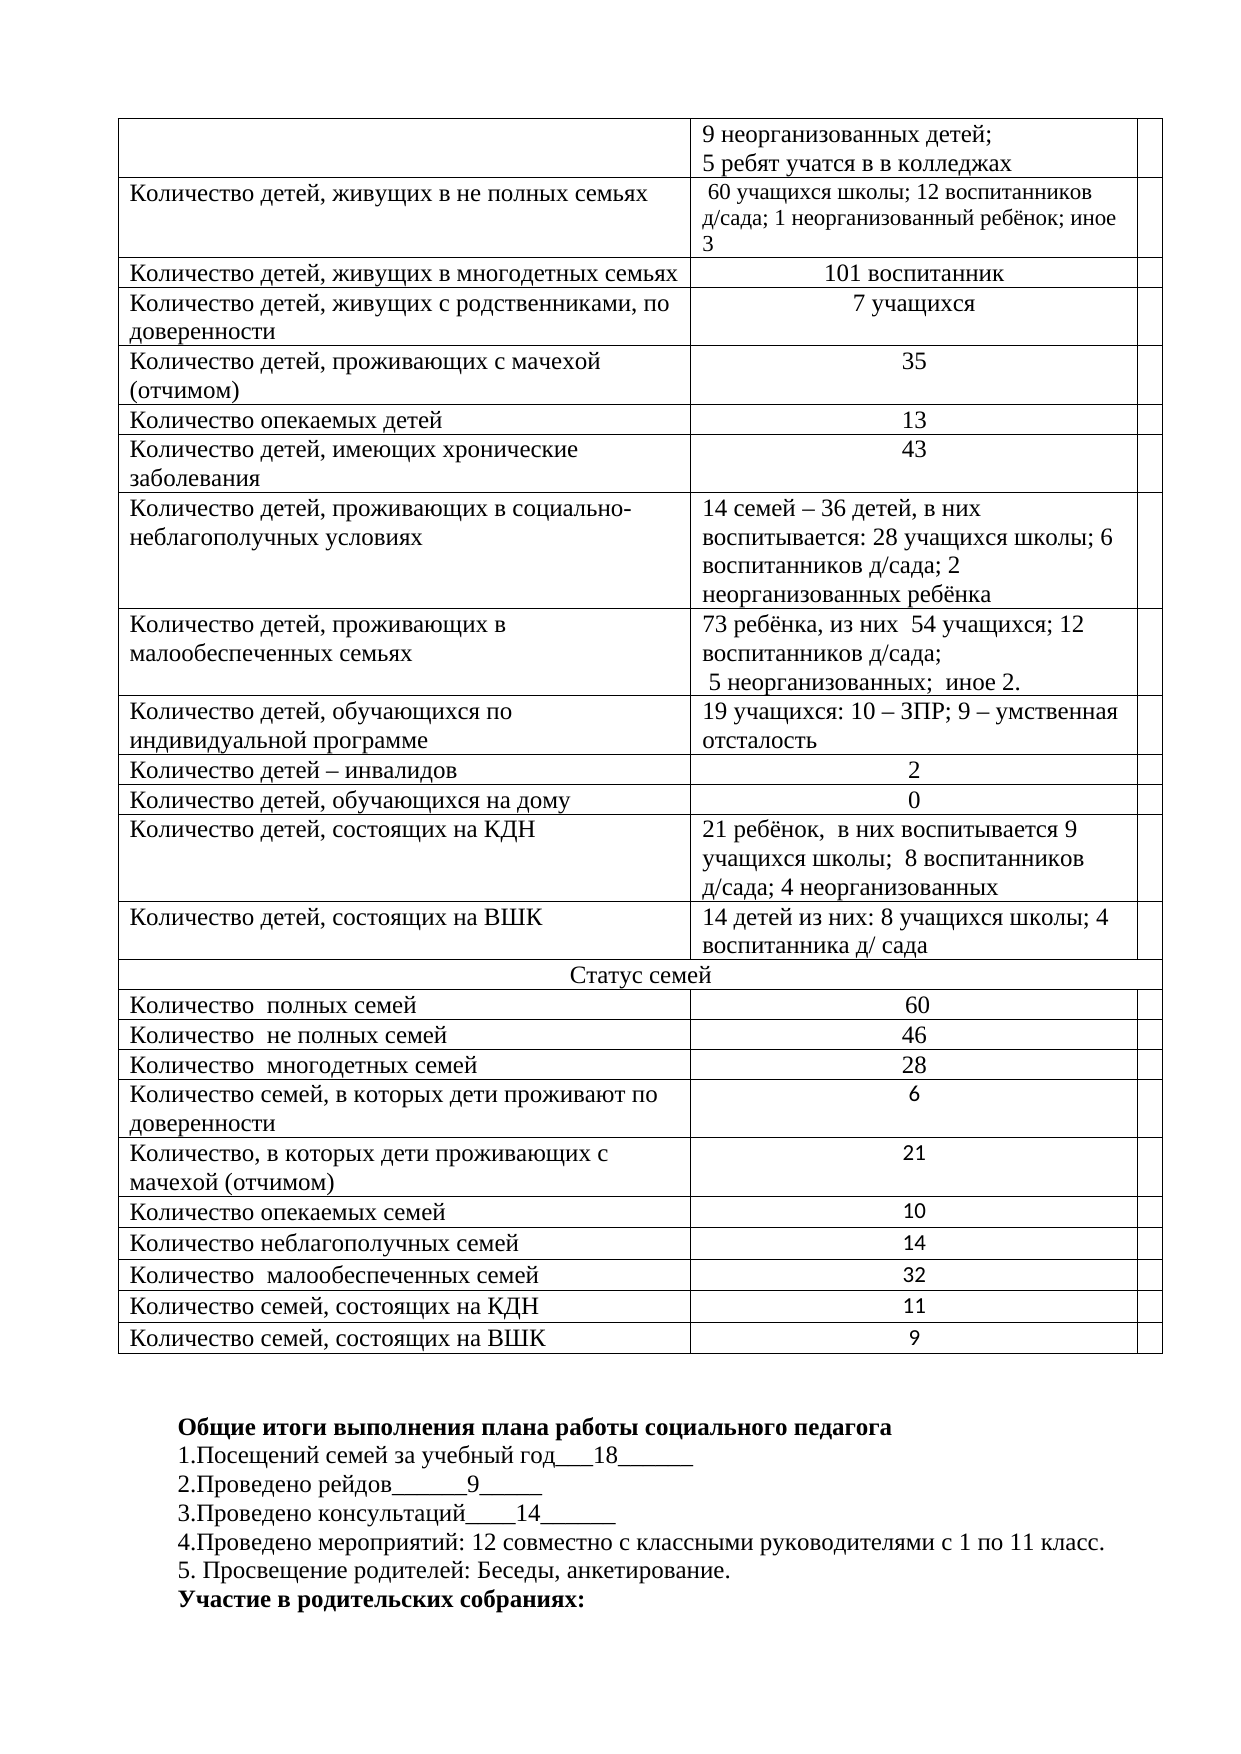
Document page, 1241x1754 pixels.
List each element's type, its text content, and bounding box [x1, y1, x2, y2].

table_cell 9 [691, 1323, 1137, 1353]
table_cell 60 учащихся школы; 12 воспитанников д/сада; 1 неорганизованный ребёнок; иное 3 [691, 178, 1137, 257]
table_cell Количество детей, проживающих в социально-неблагополучных условиях [119, 493, 690, 608]
table_cell [1138, 1228, 1162, 1259]
table_cell [1138, 1080, 1162, 1137]
table_cell Количество семей, в которых дети проживают по доверенности [119, 1080, 690, 1137]
table_cell Количество семей, состоящих на ВШК [119, 1323, 690, 1353]
table_cell Количество семей, состоящих на КДН [119, 1291, 690, 1322]
table_cell Статус семей [119, 960, 1162, 989]
table_cell 43 [691, 435, 1137, 492]
table_cell 73 ребёнка, из них 54 учащихся; 12 воспитанников д/сада; 5 неорганизованных; иное 2. [691, 609, 1137, 695]
table_cell Количество детей, живущих в не полных семьях [119, 178, 690, 257]
table_cell [1138, 288, 1162, 345]
table_cell Количество детей, обучающихся на дому [119, 785, 690, 813]
table_cell [1138, 785, 1162, 813]
table_cell 101 воспитанник [691, 258, 1137, 287]
table_cell [1138, 1260, 1162, 1290]
table_cell Количество детей, проживающих в малообеспеченных семьях [119, 609, 690, 695]
table_cell 11 [691, 1291, 1137, 1322]
table_cell Количество детей, живущих с родственниками, по доверенности [119, 288, 690, 345]
table_cell [1138, 346, 1162, 404]
table_cell Количество детей, состоящих на ВШК [119, 902, 690, 959]
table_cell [691, 119, 1137, 177]
table_cell 32 [691, 1260, 1137, 1290]
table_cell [119, 119, 690, 177]
table_cell 60 [691, 990, 1137, 1019]
table_cell [1138, 609, 1162, 695]
text 3.Проведено консультаций____14______ [177, 1498, 1152, 1527]
table_cell Количество детей – инвалидов [119, 755, 690, 784]
table_cell [1138, 435, 1162, 492]
table_cell 35 [691, 346, 1137, 404]
table_cell [1138, 258, 1162, 287]
table_cell [1138, 755, 1162, 784]
table_cell Количество многодетных семей [119, 1050, 690, 1078]
text 4.Проведено мероприятий: 12 совместно с классными руководителями с 1 по 11 класс. [177, 1527, 1152, 1556]
text 2.Проведено рейдов______9_____ [177, 1469, 1152, 1498]
table_cell 6 [691, 1080, 1137, 1137]
table_cell Количество полных семей [119, 990, 690, 1019]
table_cell Количество, в которых дети проживающих с мачехой (отчимом) [119, 1138, 690, 1196]
table_cell [1138, 178, 1162, 257]
text Участие в родительских собраниях: [177, 1584, 1152, 1613]
table_cell 2 [691, 755, 1137, 784]
table_cell Количество неблагополучных семей [119, 1228, 690, 1259]
table_cell 14 [691, 1228, 1137, 1259]
text Общие итоги выполнения плана работы социального педагога [177, 1412, 1152, 1441]
table_cell 46 [691, 1020, 1137, 1049]
table_cell [1138, 1020, 1162, 1049]
table_cell [1138, 405, 1162, 433]
table_cell 13 [691, 405, 1137, 433]
table_cell [1138, 815, 1162, 901]
table_cell Количество детей, проживающих с мачехой (отчимом) [119, 346, 690, 404]
table_cell [1138, 1323, 1162, 1353]
table_cell 7 учащихся [691, 288, 1137, 345]
table_cell [1138, 119, 1162, 177]
text 1.Посещений семей за учебный год___18______ [177, 1441, 1152, 1469]
table_cell Количество детей, обучающихся по индивидуальной программе [119, 696, 690, 754]
table_cell Количество опекаемых детей [119, 405, 690, 433]
table_cell [1138, 493, 1162, 608]
table_cell [1138, 902, 1162, 959]
table_cell 28 [691, 1050, 1137, 1078]
table_cell 10 [691, 1197, 1137, 1227]
table_cell Количество детей, имеющих хронические заболевания [119, 435, 690, 492]
table_cell [1138, 696, 1162, 754]
table_cell [1138, 1197, 1162, 1227]
table_cell 19 учащихся: 10 – ЗПР; 9 – умственная отсталость [691, 696, 1137, 754]
table_cell [1138, 990, 1162, 1019]
table_cell 14 семей – 36 детей, в них воспитывается: 28 учащихся школы; 6 воспитанников д/сада; 2 неорганизованных ребёнка [691, 493, 1137, 608]
table_cell Количество детей, состоящих на КДН [119, 815, 690, 901]
table_cell Количество малообеспеченных семей [119, 1260, 690, 1290]
table_cell [1138, 1050, 1162, 1078]
table_cell Количество не полных семей [119, 1020, 690, 1049]
text 5. Просвещение родителей: Беседы, анкетирование. [177, 1556, 1152, 1584]
table_cell 21 ребёнок, в них воспитывается 9 учащихся школы; 8 воспитанников д/сада; 4 неорганизованных [691, 815, 1137, 901]
table_cell 14 детей из них: 8 учащихся школы; 4 воспитанника д/ сада [691, 902, 1137, 959]
table_cell 21 [691, 1138, 1137, 1196]
table_cell [1138, 1138, 1162, 1196]
table_cell [1138, 1291, 1162, 1322]
table_cell 0 [691, 785, 1137, 813]
table_cell Количество опекаемых семей [119, 1197, 690, 1227]
table_cell Количество детей, живущих в многодетных семьях [119, 258, 690, 287]
